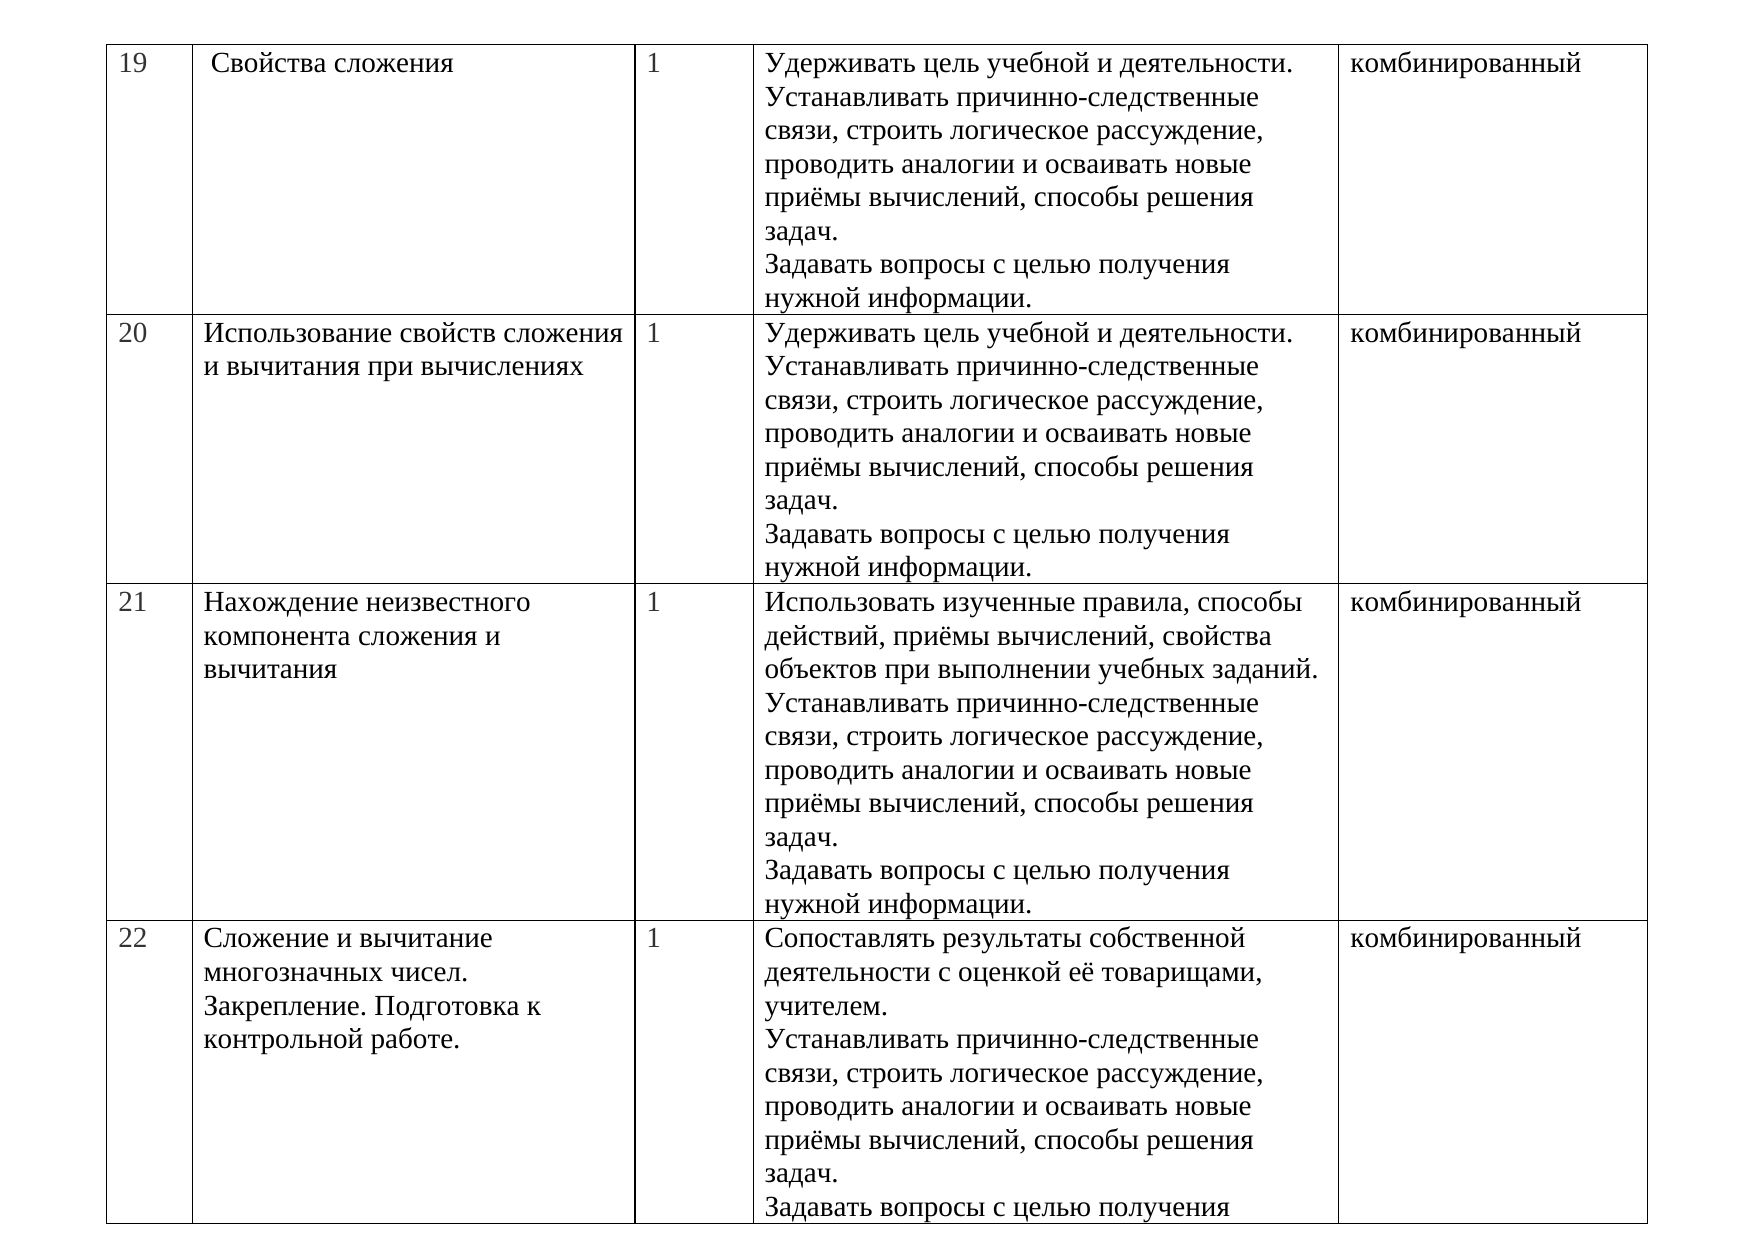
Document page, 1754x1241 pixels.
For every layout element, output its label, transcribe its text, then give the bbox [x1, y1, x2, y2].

table_cell комбинированный [1339, 315, 1647, 583]
table_cell Нахождение неизвестного компонента сложения и вычитания [193, 584, 634, 919]
table_cell Использование свойств сложения и вычитания при вычислениях [193, 315, 634, 583]
table_cell 1 [636, 45, 753, 314]
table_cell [754, 921, 1338, 1222]
table_cell 1 [636, 921, 753, 1222]
table_cell Использовать изученные правила, способы действий, приёмы вычислений, свойства объектов при выполнении учебных заданий. Устанавливать причинно-следственные связи, строить логическое рассуждение, проводить аналогии и осваивать новые приёмы вычислений, способы решения задач. Задавать вопросы с целью получения нужной информации. [754, 584, 1338, 919]
table_cell 19 [107, 45, 192, 314]
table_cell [754, 45, 1338, 314]
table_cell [193, 921, 634, 1222]
table_cell комбинированный [1339, 921, 1647, 1222]
table_cell комбинированный [1339, 45, 1647, 314]
table_cell 20 [107, 315, 192, 583]
table_cell Свойства сложения [193, 45, 634, 314]
table_cell 1 [636, 315, 753, 583]
table_cell комбинированный [1339, 584, 1647, 919]
table_cell 22 [107, 921, 192, 1222]
table_cell 1 [636, 584, 753, 919]
table_cell 21 [107, 584, 192, 919]
